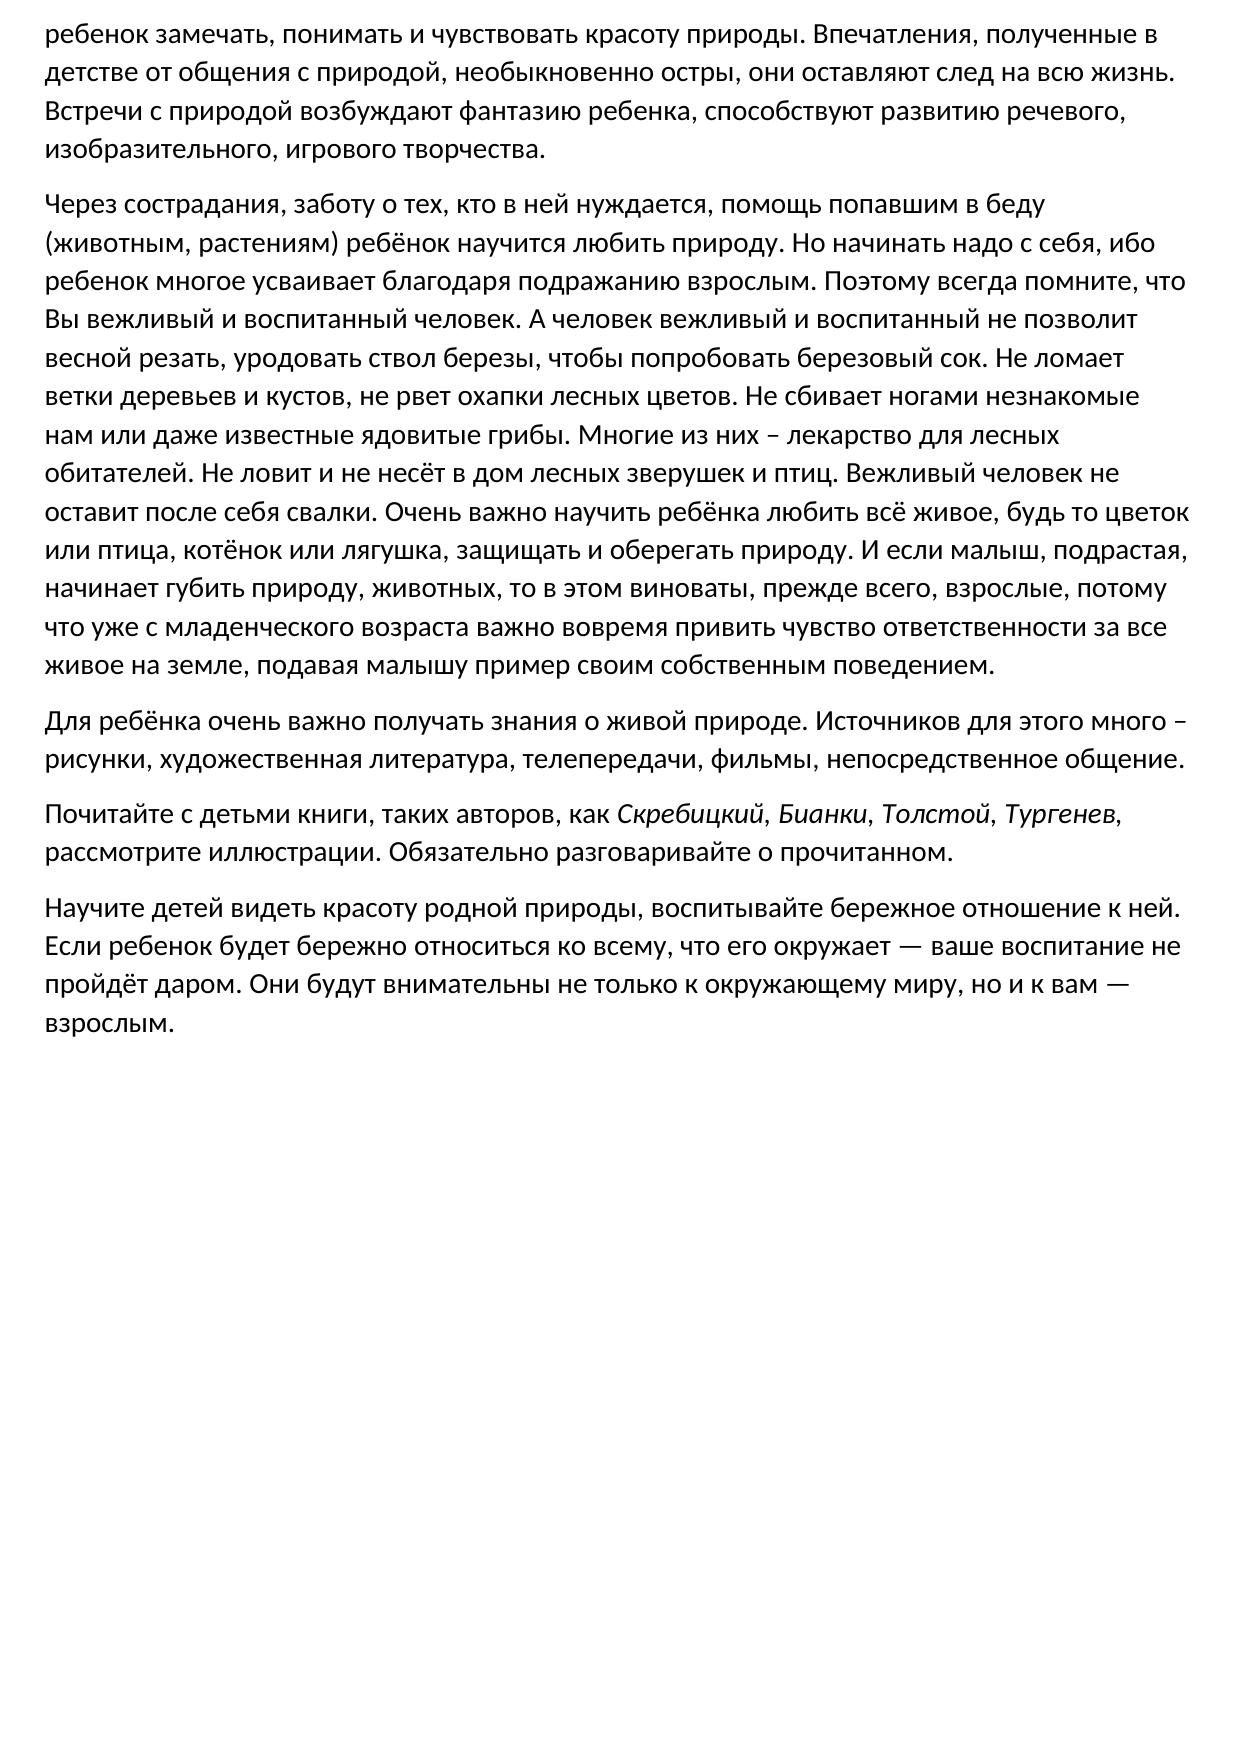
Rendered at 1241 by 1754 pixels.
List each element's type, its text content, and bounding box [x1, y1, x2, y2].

text Для ребёнка очень важно получать знания о живой природе. Источников для этого много – рисунки, художественная литература, телепередачи, фильмы, непосредственное общение. [44, 702, 1196, 776]
text Почитайте с детьми книги, таких авторов, как Скребицкий, Бианки, Толстой, Тургенев, рассмотрите иллюстрации. Обязательно разговаривайте о прочитанном. [44, 795, 1196, 869]
text Научите детей видеть красоту родной природы, воспитывайте бережное отношение к ней. Если ребенок будет бережно относиться ко всему, что его окружает — ваше воспитание не пройдёт даром. Они будут внимательны не только к окружающему миру, но и к вам — взрослым. [44, 889, 1196, 1039]
text Через сострадания, заботу о тех, кто в ней нуждается, помощь попавшим в беду (животным, растениям) ребёнок научится любить природу. Но начинать надо с себя, ибо ребенок многое усваивает благодаря подражанию взрослым. Поэтому всегда помните, что Вы вежливый и воспитанный человек. А человек вежливый и воспитанный не позволит весной резать, уродовать ствол березы, чтобы попробовать березовый сок. Не ломает ветки деревьев и кустов, не рвет охапки лесных цветов. Не сбивает ногами незнакомые нам или даже известные ядовитые грибы. Многие из них – лекарство для лесных обитателей. Не ловит и не несёт в дом лесных зверушек и птиц. Вежливый человек не оставит после себя свалки. Очень важно научить ребёнка любить всё живое, будь то цветок или птица, котёнок или лягушка, защищать и оберегать природу. И если малыш, подрастая, начинает губить природу, животных, то в этом виноваты, прежде всего, взрослые, потому что уже с младенческого возраста важно вовремя привить чувство ответственности за все живое на земле, подавая малышу пример своим собственным поведением. [44, 185, 1196, 682]
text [44, 15, 1196, 166]
